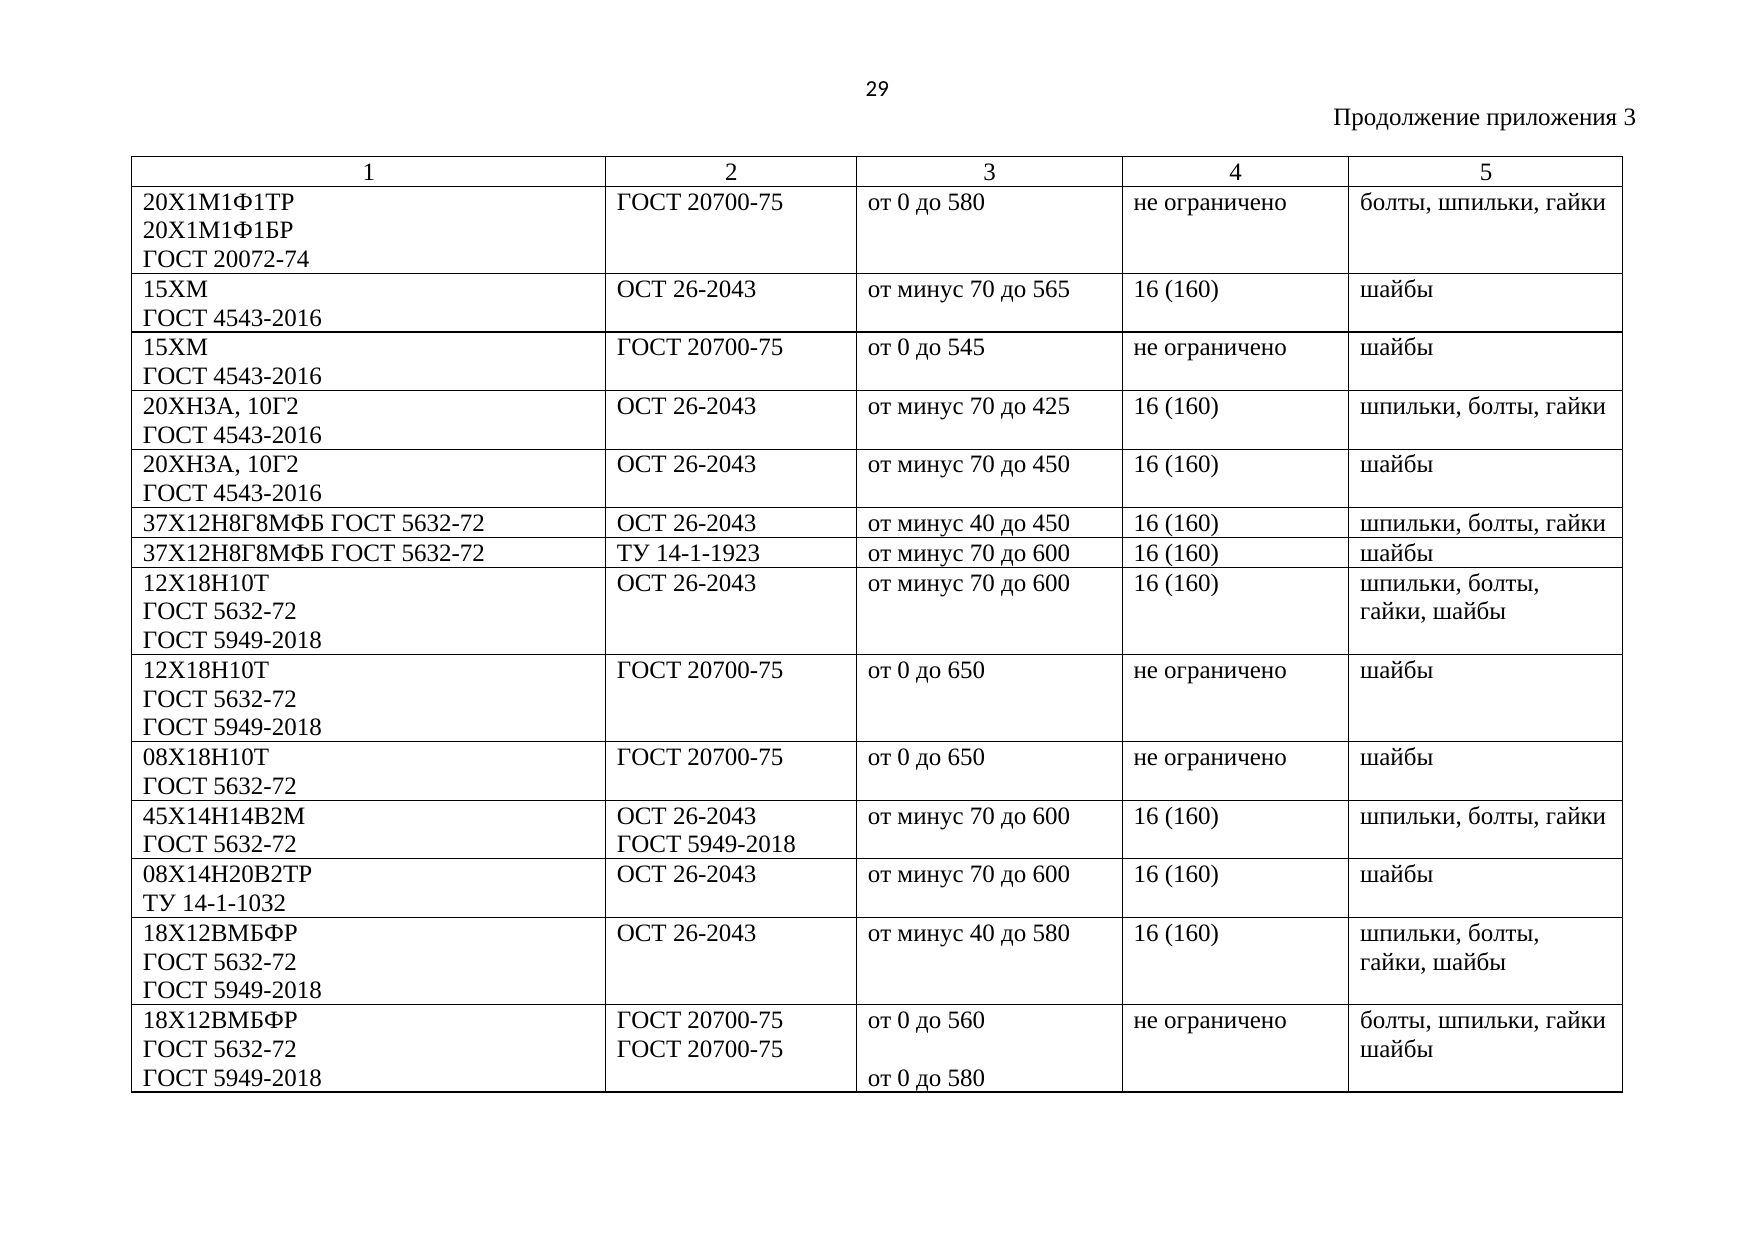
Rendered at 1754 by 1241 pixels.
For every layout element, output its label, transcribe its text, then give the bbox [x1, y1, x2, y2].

table_cell 16 (160) [1123, 859, 1348, 917]
table_cell от минус 40 до 580 [857, 918, 1122, 1004]
table_cell 16 (160) [1123, 450, 1348, 507]
table_cell шайбы [1349, 274, 1622, 331]
table_cell не ограничено [1123, 742, 1348, 800]
table_cell 16 (160) [1123, 538, 1348, 567]
table_cell 20ХНЗА, 10Г2 ГОСТ 4543-2016 [132, 391, 605, 448]
table_cell 12Х18Н10Т ГОСТ 5632-72 ГОСТ 5949-2018 [132, 568, 605, 654]
text Продолжение приложения 3 [118, 102, 1636, 131]
table_cell болты, шпильки, гайки [1349, 187, 1622, 273]
table_cell не ограничено [1123, 655, 1348, 741]
table_cell 16 (160) [1123, 274, 1348, 331]
table_cell ОСТ 26-2043 [606, 859, 856, 917]
table_cell 16 (160) [1123, 391, 1348, 448]
table_cell 45Х14Н14В2М ГОСТ 5632-72 [132, 801, 605, 858]
table_cell не ограничено [1123, 1005, 1348, 1091]
table_cell 16 (160) [1123, 801, 1348, 858]
table_cell ОСТ 26-2043 [606, 508, 856, 537]
table_cell 20Х1М1Ф1ТР 20Х1М1Ф1БР ГОСТ 20072-74 [132, 187, 605, 273]
table_cell шпильки, болты, гайки [1349, 508, 1622, 537]
table_cell не ограничено [1123, 333, 1348, 390]
table_cell от минус 70 до 600 [857, 538, 1122, 567]
table_cell ОСТ 26-2043 [606, 391, 856, 448]
table_cell шпильки, болты, гайки [1349, 391, 1622, 448]
table_cell 37Х12Н8Г8МФБ ГОСТ 5632-72 [132, 538, 605, 567]
table_cell ГОСТ 20700-75 [606, 655, 856, 741]
table_cell от 0 до 545 [857, 333, 1122, 390]
table_cell от минус 40 до 450 [857, 508, 1122, 537]
table_cell шайбы [1349, 859, 1622, 917]
table_cell 15ХМ ГОСТ 4543-2016 [132, 274, 605, 331]
table_cell от 0 до 580 [857, 187, 1122, 273]
table_cell 16 (160) [1123, 568, 1348, 654]
table_cell от минус 70 до 450 [857, 450, 1122, 507]
table_cell шпильки, болты, гайки, шайбы [1349, 568, 1622, 654]
table_cell шайбы [1349, 655, 1622, 741]
table_header 5 [1349, 157, 1622, 186]
table_header 4 [1123, 157, 1348, 186]
table_cell от минус 70 до 600 [857, 801, 1122, 858]
table_header 2 [606, 157, 856, 186]
table_cell 15ХМ ГОСТ 4543-2016 [132, 333, 605, 390]
table_cell шпильки, болты, гайки [1349, 801, 1622, 858]
table_cell шайбы [1349, 450, 1622, 507]
table_cell от минус 70 до 425 [857, 391, 1122, 448]
table_cell 12Х18Н10Т ГОСТ 5632-72 ГОСТ 5949-2018 [132, 655, 605, 741]
table_cell ОСТ 26-2043 [606, 450, 856, 507]
table_cell 18Х12ВМБФР ГОСТ 5632-72 ГОСТ 5949-2018 [132, 1005, 605, 1091]
table_cell шпильки, болты, гайки, шайбы [1349, 918, 1622, 1004]
table_cell от минус 70 до 600 [857, 568, 1122, 654]
table_cell ОСТ 26-2043 [606, 918, 856, 1004]
table_cell шайбы [1349, 333, 1622, 390]
table_cell 16 (160) [1123, 918, 1348, 1004]
table_cell ТУ 14-1-1923 [606, 538, 856, 567]
table_cell не ограничено [1123, 187, 1348, 273]
table_header 3 [857, 157, 1122, 186]
table_cell от 0 до 650 [857, 655, 1122, 741]
table_cell от 0 до 650 [857, 742, 1122, 800]
table_cell 18Х12ВМБФР ГОСТ 5632-72 ГОСТ 5949-2018 [132, 918, 605, 1004]
table_cell от минус 70 до 600 [857, 859, 1122, 917]
table_cell от 0 до 560 от 0 до 580 [857, 1005, 1122, 1091]
table_cell 20ХНЗА, 10Г2 ГОСТ 4543-2016 [132, 450, 605, 507]
table_cell ГОСТ 20700-75 [606, 333, 856, 390]
table_cell от минус 70 до 565 [857, 274, 1122, 331]
table_header 1 [132, 157, 605, 186]
table_cell ГОСТ 20700-75 [606, 187, 856, 273]
table_cell 08Х14Н20В2ТР ТУ 14-1-1032 [132, 859, 605, 917]
table_cell ГОСТ 20700-75 ГОСТ 20700-75 [606, 1005, 856, 1091]
table_cell шайбы [1349, 742, 1622, 800]
table_cell ОСТ 26-2043 ГОСТ 5949-2018 [606, 801, 856, 858]
table_cell ОСТ 26-2043 [606, 274, 856, 331]
table_cell шайбы [1349, 538, 1622, 567]
table_cell 16 (160) [1123, 508, 1348, 537]
table_cell 37Х12Н8Г8МФБ ГОСТ 5632-72 [132, 508, 605, 537]
table_cell ОСТ 26-2043 [606, 568, 856, 654]
table_cell болты, шпильки, гайки шайбы [1349, 1005, 1622, 1091]
table_cell ГОСТ 20700-75 [606, 742, 856, 800]
table_cell 08Х18Н10Т ГОСТ 5632-72 [132, 742, 605, 800]
